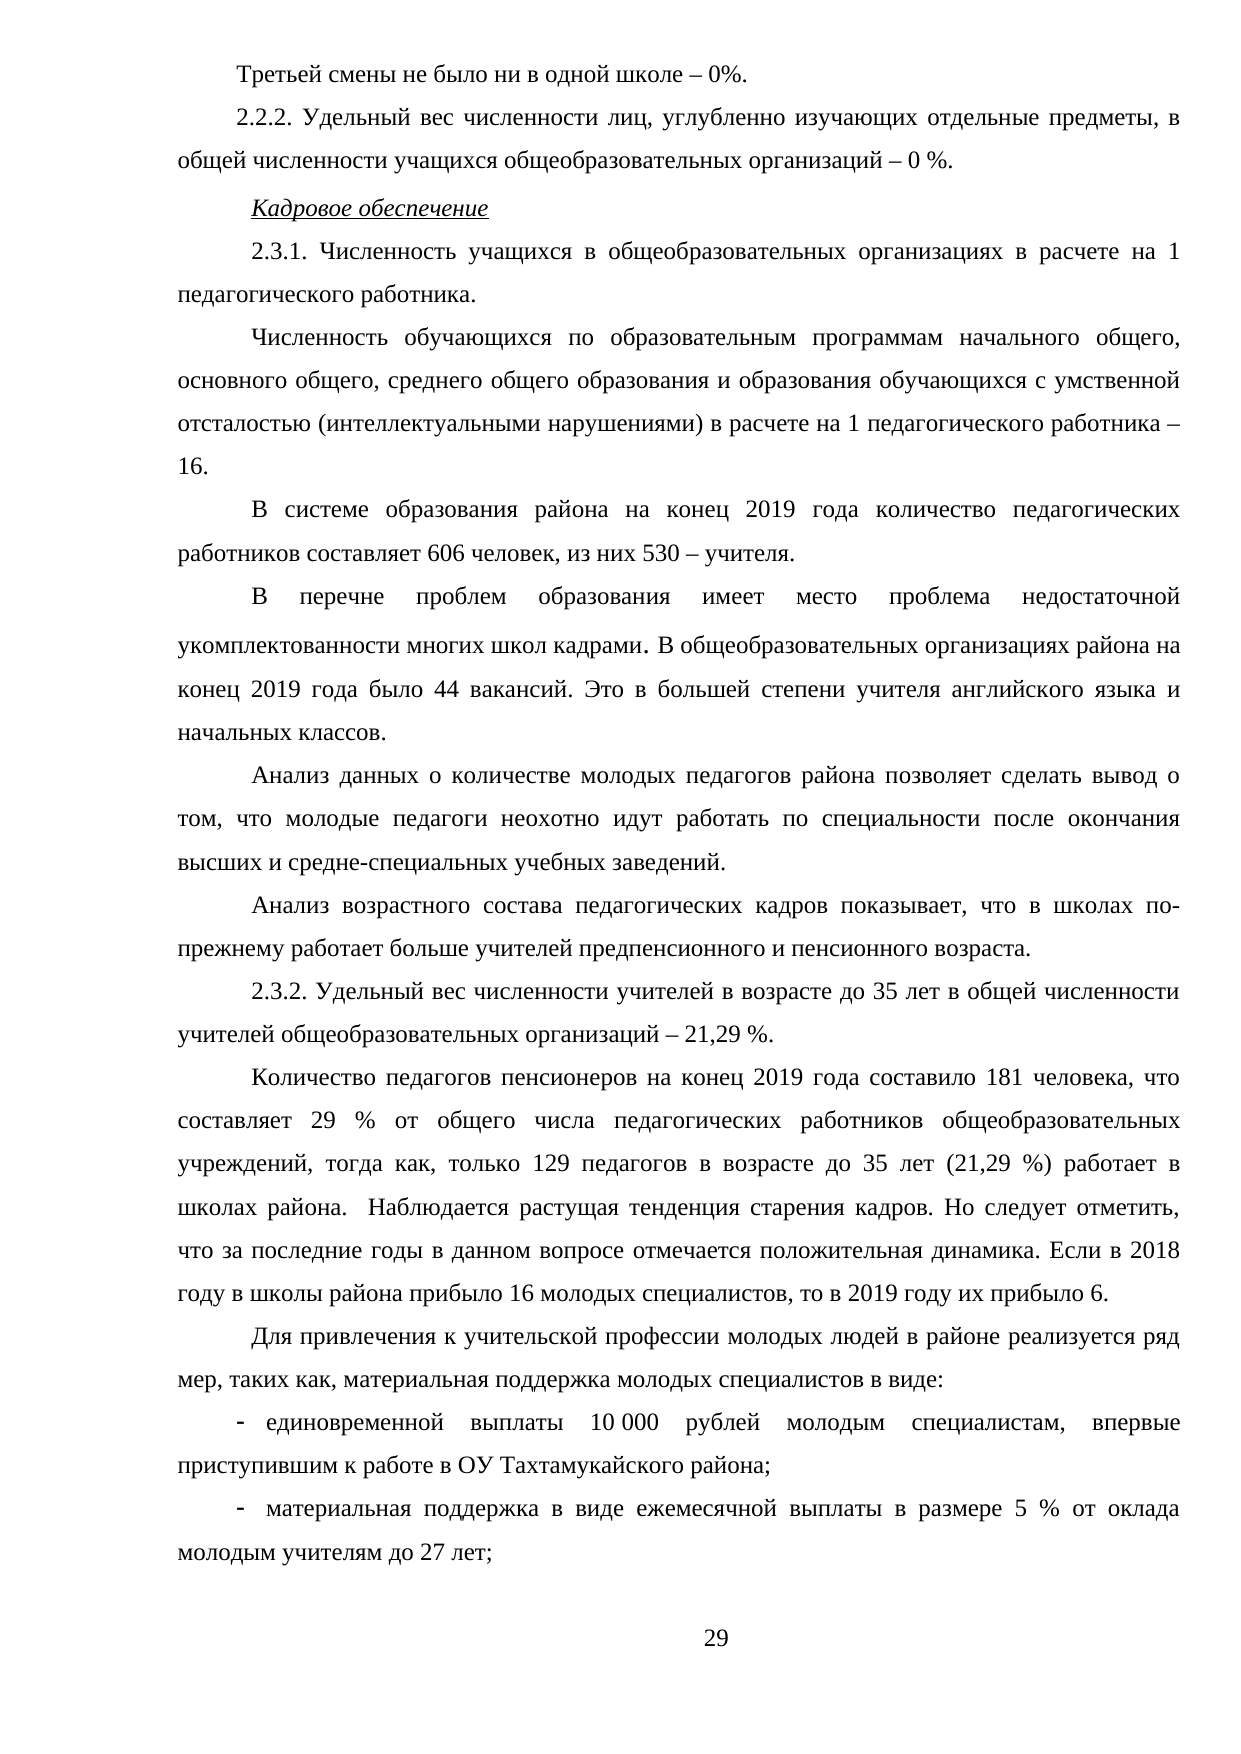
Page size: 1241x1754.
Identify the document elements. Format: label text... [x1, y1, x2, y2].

text Численность обучающихся по образовательным программам начального общего, основного общего, среднего общего образования и образования обучающихся с умственной отсталостью (интеллектуальными нарушениями) в расчете на 1 педагогического работника – 16. [177, 322, 1181, 480]
text Анализ данных о количестве молодых педагогов района позволяет сделать вывод о том, что молодые педагоги неохотно идут работать по специальности после окончания высших и средне-специальных учебных заведений. [177, 760, 1181, 875]
subtitle Кадровое обеспечение [177, 193, 1181, 221]
text 2.2.2. Удельный вес численности лиц, углубленно изучающих отдельные предметы, в общей численности учащихся общеобразовательных организаций – 0 %. [177, 102, 1181, 174]
text В перечне проблем образования имеет место проблема недостаточной укомплектованности многих школ кадрами. В общеобразовательных организациях района на конец 2019 года было 44 вакансий. Это в большей степени учителя английского языка и начальных классов. [177, 581, 1181, 746]
text Анализ возрастного состава педагогических кадров показывает, что в школах по- прежнему работает больше учителей предпенсионного и пенсионного возраста. [177, 890, 1181, 962]
list единовременной выплаты 10 000 рублей молодым специалистам, впервые приступившим к работе в ОУ Тахтамукайского района; [177, 1407, 1181, 1479]
text 2.3.2. Удельный вес численности учителей в возрасте до 35 лет в общей численности учителей общеобразовательных организаций – 21,29 %. [177, 976, 1181, 1048]
list материальная поддержка в виде ежемесячной выплаты в размере 5 % от оклада молодым учителям до 27 лет; [177, 1493, 1181, 1565]
text Третьей смены не было ни в одной школе – 0%. [177, 59, 1181, 88]
text Количество педагогов пенсионеров на конец 2019 года составило 181 человека, что составляет 29 % от общего числа педагогических работников общеобразовательных учреждений, тогда как, только 129 педагогов в возрасте до 35 лет (21,29 %) работает в школах района. Наблюдается растущая тенденция старения кадров. Но следует отметить, что за последние годы в данном вопросе отмечается положительная динамика. Если в 2018 году в школы района прибыло 16 молодых специалистов, то в 2019 году их прибыло 6. [177, 1062, 1181, 1307]
text 2.3.1. Численность учащихся в общеобразовательных организациях в расчете на 1 педагогического работника. [177, 236, 1181, 308]
text Для привлечения к учительской профессии молодых людей в районе реализуется ряд мер, таких как, материальная поддержка молодых специалистов в виде: [177, 1321, 1181, 1393]
text В системе образования района на конец 2019 года количество педагогических работников составляет 606 человек, из них 530 – учителя. [177, 494, 1181, 566]
